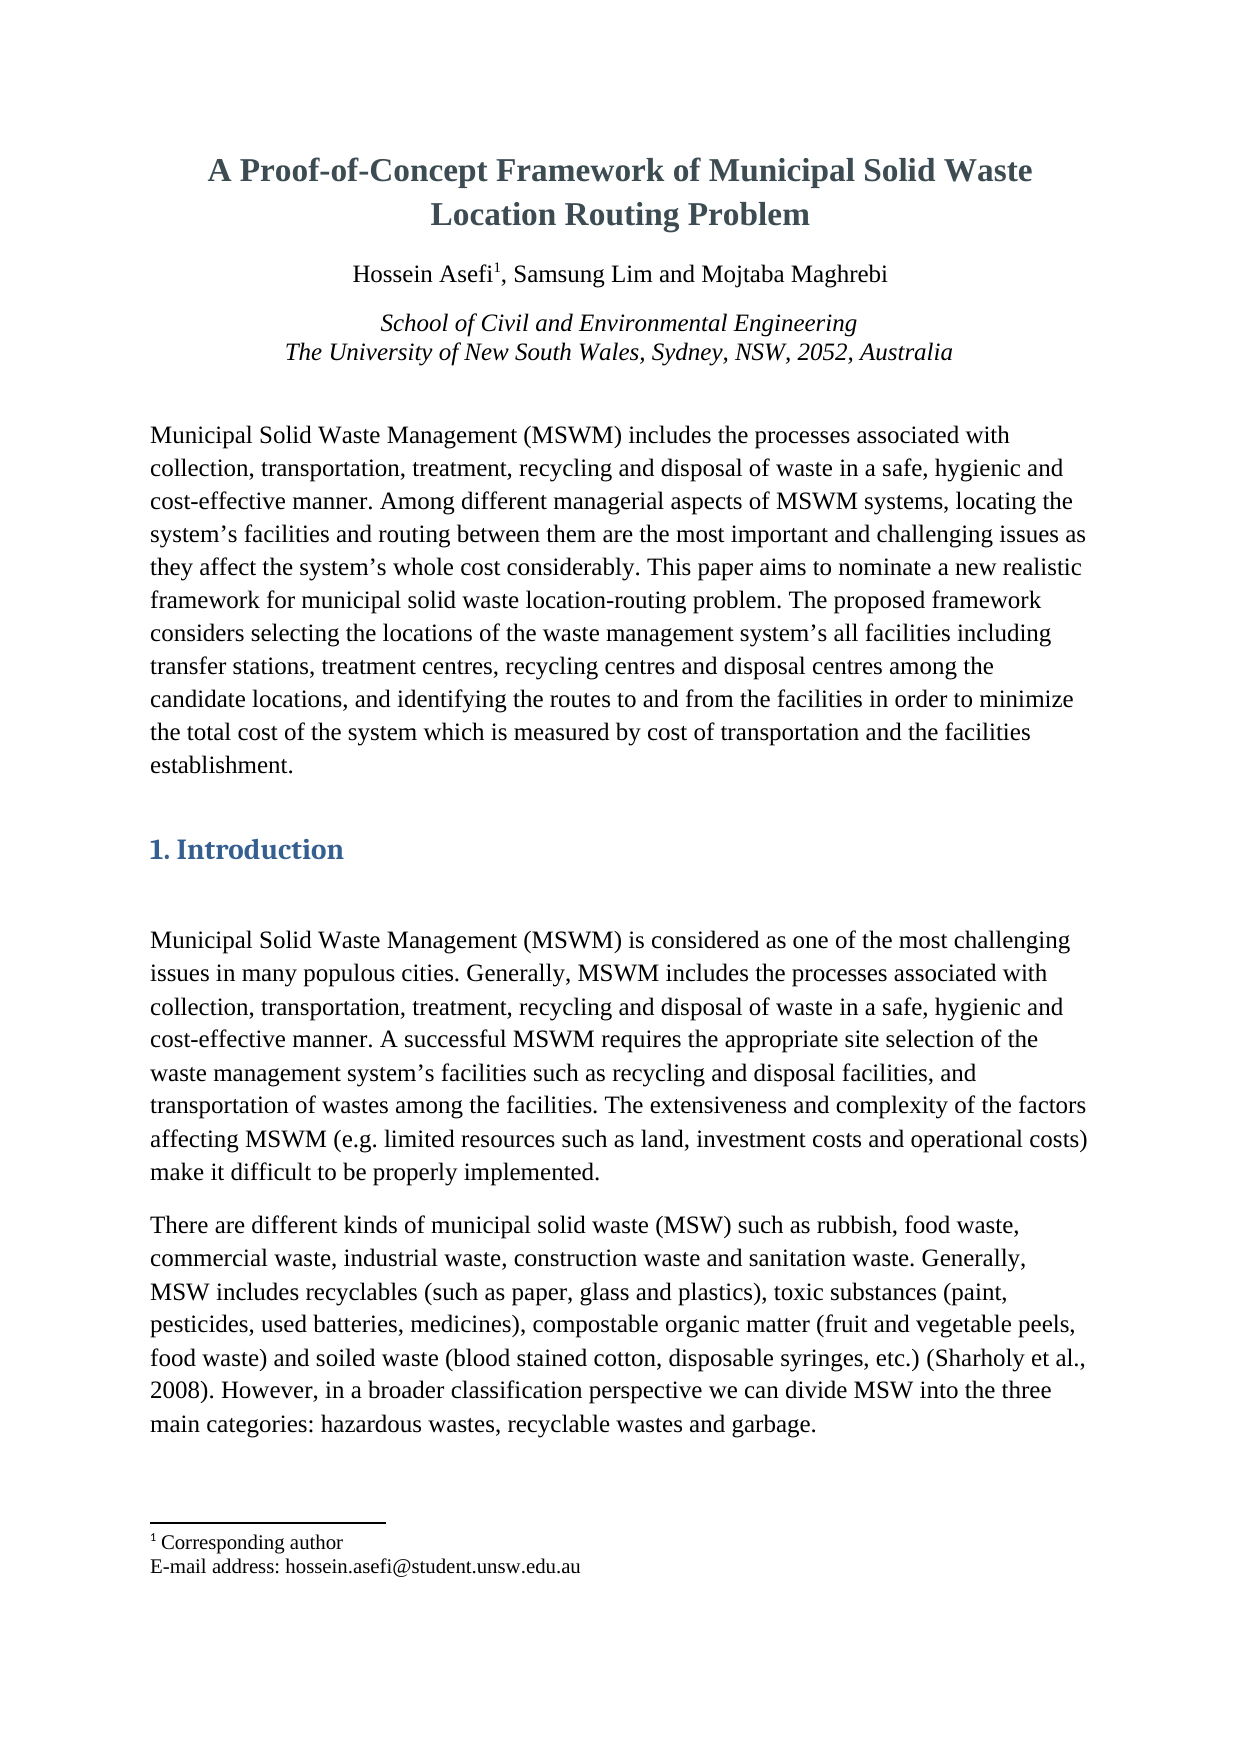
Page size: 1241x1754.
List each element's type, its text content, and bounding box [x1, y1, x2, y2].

text The University of New South Wales, Sydney, NSW, 2052, Australia [150, 337, 1090, 366]
text Municipal Solid Waste Management (MSWM) includes the processes associated with collection, transportation, treatment, recycling and disposal of waste in a safe, hygienic and cost-effective manner. Among different managerial aspects of MSWM systems, locating the system’s facilities and routing between them are the most important and challenging issues as they affect the system’s whole cost considerably. This paper aims to nominate a new realistic framework for municipal solid waste location-routing problem. The proposed framework considers selecting the locations of the waste management system’s all facilities including transfer stations, treatment centres, recycling centres and disposal centres among the candidate locations, and identifying the routes to and from the facilities in order to minimize the total cost of the system which is measured by cost of transportation and the facilities establishment. [150, 420, 1090, 779]
text A Proof-of-Concept Framework of Municipal Solid Waste Location Routing Problem [150, 150, 1090, 232]
text Municipal Solid Waste Management (MSWM) is considered as one of the most challenging issues in many populous cities. Generally, MSWM includes the processes associated with collection, transportation, treatment, recycling and disposal of waste in a safe, hygienic and cost-effective manner. A successful MSWM requires the appropriate site selection of the waste management system’s facilities such as recycling and disposal facilities, and transportation of wastes among the facilities. The extensiveness and complexity of the factors affecting MSWM (e.g. limited resources such as land, investment costs and operational costs) make it difficult to be properly implemented. [150, 926, 1090, 1185]
text Hossein Asefi, Samsung Lim and Mojtaba Maghrebi [150, 259, 1090, 288]
subtitle 1. Introduction [150, 833, 1090, 867]
text School of Civil and Environmental Engineering [150, 308, 1090, 337]
text There are different kinds of municipal solid waste (MSW) such as rubbish, food waste, commercial waste, industrial waste, construction waste and sanitation waste. Generally, MSW includes recyclables (such as paper, glass and plastics), toxic substances (paint, pesticides, used batteries, medicines), compostable organic matter (fruit and vegetable peels, food waste) and soiled waste (blood stained cotton, disposable syringes, etc.) (Sharholy et al., 2008). However, in a broader classification perspective we can divide MSW into the three main categories: hazardous wastes, recyclable wastes and garbage. [150, 1211, 1090, 1437]
